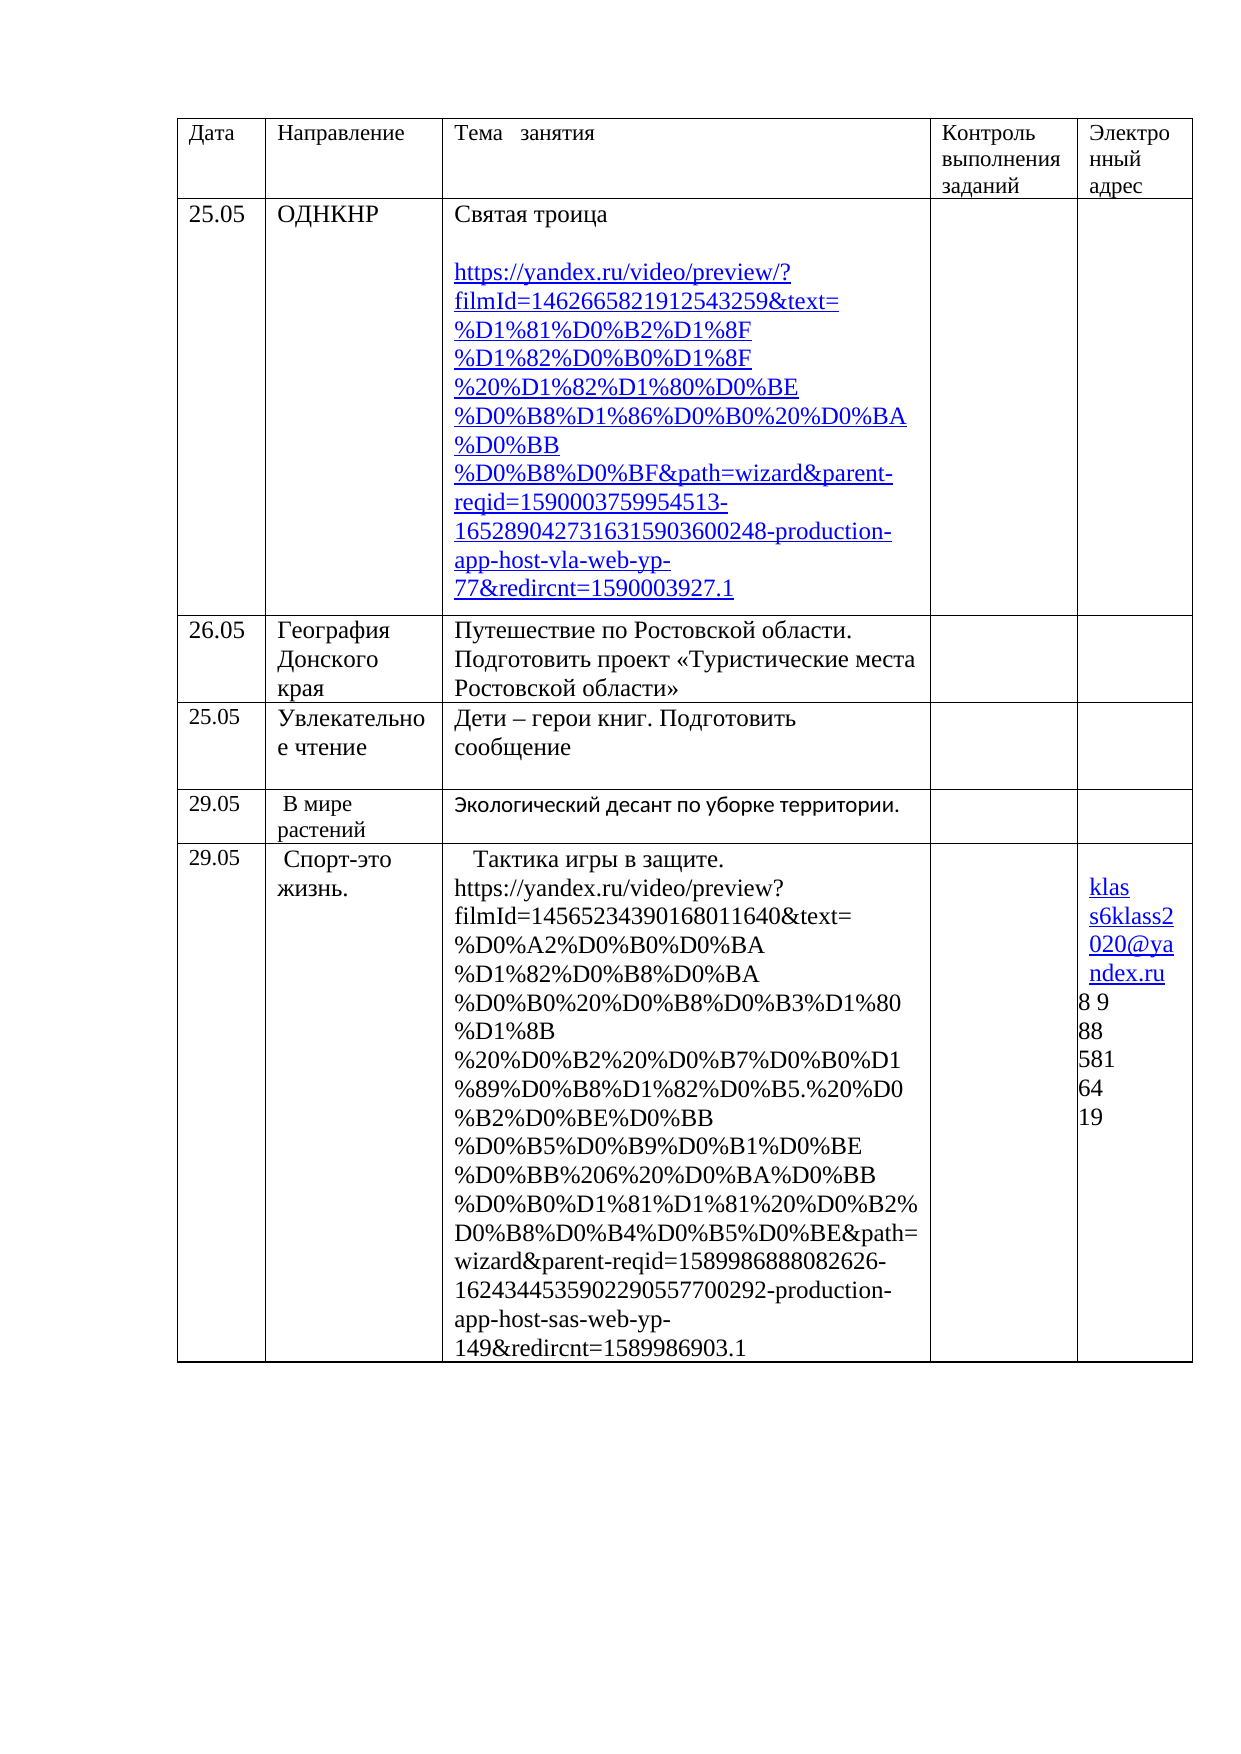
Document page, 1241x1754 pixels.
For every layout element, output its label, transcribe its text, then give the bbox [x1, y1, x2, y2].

table_cell Увлекательное чтение [266, 703, 442, 789]
table_cell ОДНКНР [266, 199, 442, 614]
table_cell [931, 790, 1077, 843]
table_cell Спорт-это жизнь. [266, 844, 442, 1361]
table_header Контроль выполнения заданий [931, 119, 1077, 198]
table_cell География Донского края [266, 616, 442, 702]
table_cell 29.05 [178, 844, 265, 1361]
table_header Направление [266, 119, 442, 198]
table_cell 29.05 [178, 790, 265, 843]
table_cell [1078, 790, 1192, 843]
table_cell [1078, 703, 1192, 789]
table_cell Тактика игры в защите. https://yandex.ru/video/preview?filmId=14565234390168011640&text=%D0%A2%D0%B0%D0%BA%D1%82%D0%B8%D0%BA%D0%B0%20%D0%B8%D0%B3%D1%80%D1%8B%20%D0%B2%20%D0%B7%D0%B0%D1%89%D0%B8%D1%82%D0%B5.%20%D0%B2%D0%BE%D0%BB%D0%B5%D0%B9%D0%B1%D0%BE%D0%BB%206%20%D0%BA%D0%BB%D0%B0%D1%81%D1%81%20%D0%B2%D0%B8%D0%B4%D0%B5%D0%BE&path=wizard&parent-reqid=1589986888082626-1624344535902290557700292-production-app-host-sas-web-yp-149&redircnt=1589986903.1 [443, 844, 930, 1361]
table_header Дата [178, 119, 265, 198]
table_cell klass6klass2020@yandex.ru 8 988 581 64 19 [1078, 844, 1192, 1361]
table_cell [931, 616, 1077, 702]
table_header Тема занятия [443, 119, 930, 198]
table_header Электронный адрес [1078, 119, 1192, 198]
table_cell В мире растений [266, 790, 442, 843]
table_cell Путешествие по Ростовской области. Подготовить проект «Туристические места Ростовской области» [443, 616, 930, 702]
table_cell 25.05 [178, 703, 265, 789]
table_cell Дети – герои книг. Подготовить сообщение [443, 703, 930, 789]
table_cell Святая троица https://yandex.ru/video/preview/?filmId=1462665821912543259&text=%D1%81%D0%B2%D1%8F%D1%82%D0%B0%D1%8F%20%D1%82%D1%80%D0%BE%D0%B8%D1%86%D0%B0%20%D0%BA%D0%BB%D0%B8%D0%BF&path=wizard&parent-reqid=1590003759954513-1652890427316315903600248-production-app-host-vla-web-yp-77&redircnt=1590003927.1 [443, 199, 930, 614]
table_cell [931, 703, 1077, 789]
table_cell 25.05 [178, 199, 265, 614]
table_cell [931, 844, 1077, 1361]
table_cell [1078, 199, 1192, 614]
table_cell 26.05 [178, 616, 265, 702]
table_cell [1078, 616, 1192, 702]
table_cell [931, 199, 1077, 614]
table_cell Экологический десант по уборке территории. [443, 790, 930, 843]
